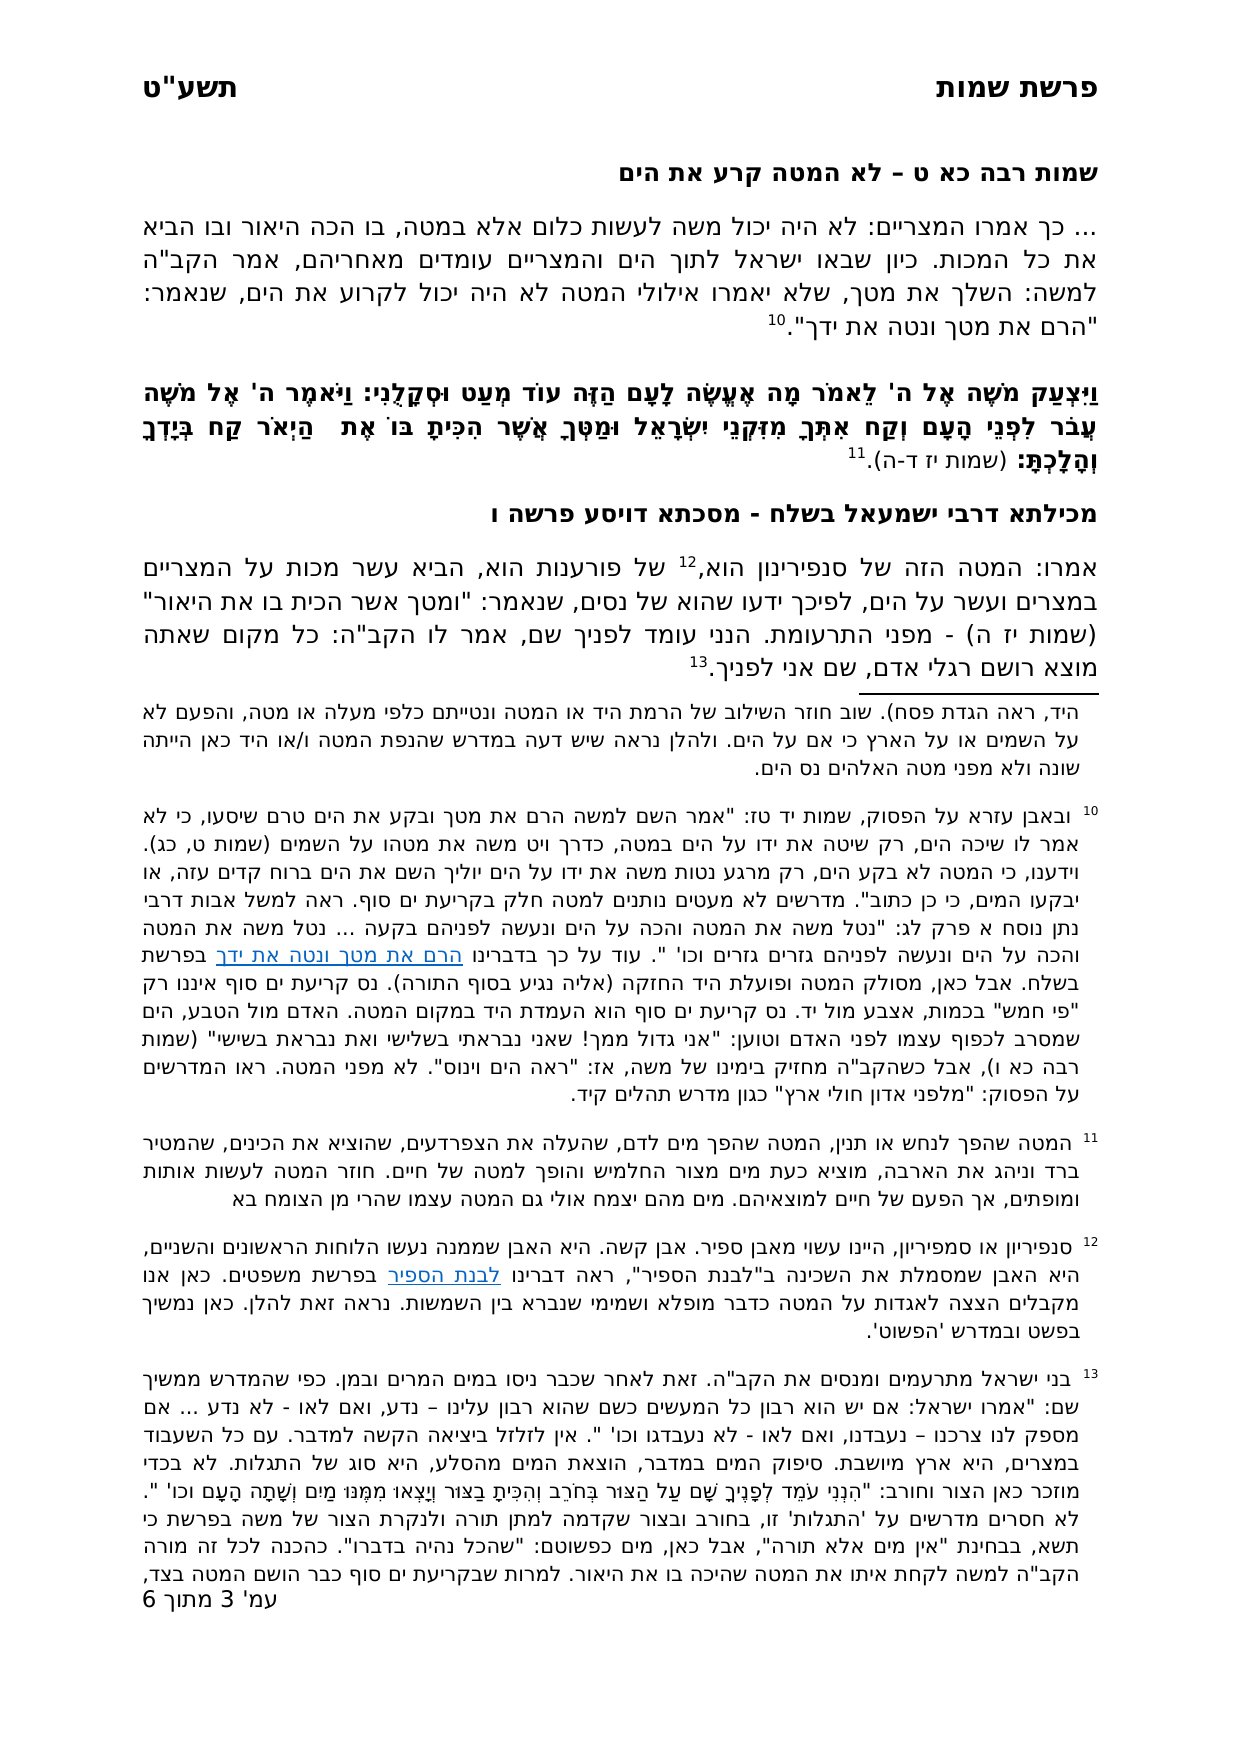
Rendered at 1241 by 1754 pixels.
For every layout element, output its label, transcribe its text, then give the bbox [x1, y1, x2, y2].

text ... כך אמרו המצריים: לא היה יכול משה לעשות כלום אלא במטה, בו הכה היאור ובו הביא את כל המכות. כיון שבאו ישראל לתוך הים והמצריים עומדים מאחריהם, אמר הקב"ה למשה: השלך את מטך, שלא יאמרו אילולי המטה לא היה יכול לקרוע את הים, שנאמר: "הרם את מטך ונטה את ידך". [142, 208, 1098, 341]
text שמות רבה כא ט – לא המטה קרע את הים [142, 153, 1098, 187]
text מכילתא דרבי ישמעאל בשלח - מסכתא דויסע פרשה ו [142, 495, 1098, 528]
text אמרו: המטה הזה של סנפירינון הוא, של פורענות הוא, הביא עשר מכות על המצריים במצרים ועשר על הים, לפיכך ידעו שהוא של נסים, שנאמר: "ומטך אשר הכית בו את היאור" (שמות יז ה) - מפני התרעומת. הנני עומד לפניך שם, אמר לו הקב"ה: כל מקום שאתה מוצא רושם רגלי אדם, שם אני לפניך. [142, 549, 1098, 683]
text וַיִּצְעַק מֹשֶׁה אֶל ה' לֵאמֹר מָה אֶעֱשֶׂה לָעָם הַזֶּה עוֹד מְעַט וּסְקָלֻנִי: וַיֹּאמֶר ה' אֶל מֹשֶׁה עֲבֹר לִפְנֵי הָעָם וְקַח אִתְּךָ מִזִּקְנֵי יִשְׂרָאֵל וּמַטְּךָ אֲשֶׁר הִכִּיתָ בּוֹ אֶת הַיְאֹר קַח בְּיָדְךָ וְהָלָכְתָּ: (שמות יז ד-ה). [142, 374, 1098, 474]
